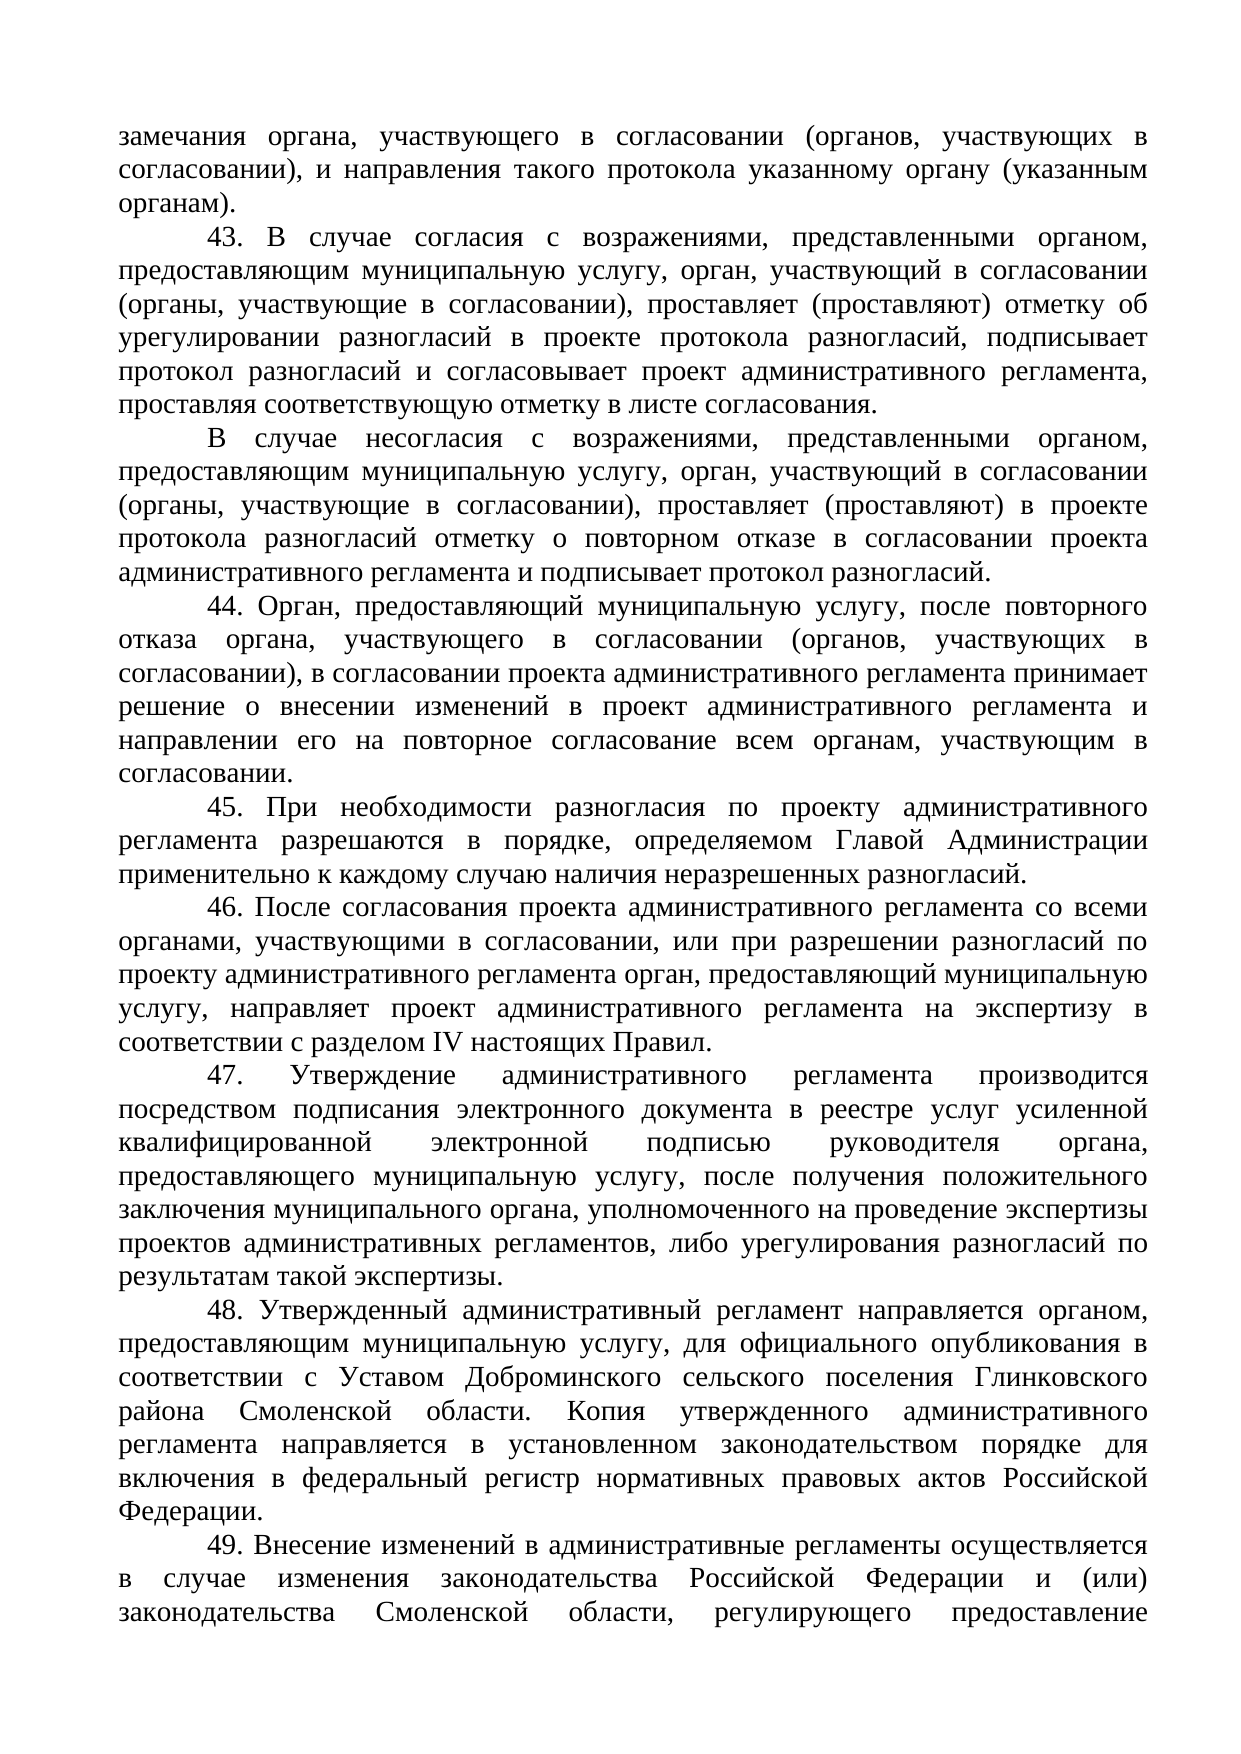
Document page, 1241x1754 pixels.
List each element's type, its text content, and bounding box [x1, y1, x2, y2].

text 48. Утвержденный административный регламент направляется органом, предоставляющим муниципальную услугу, для официального опубликования в соответствии с Уставом Доброминского сельского поселения Глинковского района Смоленской области. Копия утвержденного административного регламента направляется в установленном законодательством порядке для включения в федеральный регистр нормативных правовых актов Российской Федерации. [118, 1292, 1149, 1527]
text В случае несогласия с возражениями, представленными органом, предоставляющим муниципальную услугу, орган, участвующий в согласовании (органы, участвующие в согласовании), проставляет (проставляют) в проекте протокола разногласий отметку о повторном отказе в согласовании проекта административного регламента и подписывает протокол разногласий. [118, 420, 1149, 588]
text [118, 1527, 1149, 1627]
text 44. Орган, предоставляющий муниципальную услугу, после повторного отказа органа, участвующего в согласовании (органов, участвующих в согласовании), в согласовании проекта административного регламента принимает решение о внесении изменений в проект административного регламента и направлении его на повторное согласование всем органам, участвующим в согласовании. [118, 588, 1149, 789]
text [118, 118, 1149, 219]
text 45. При необходимости разногласия по проекту административного регламента разрешаются в порядке, определяемом Главой Администрации применительно к каждому случаю наличия неразрешенных разногласий. [118, 789, 1149, 889]
text 46. После согласования проекта административного регламента со всеми органами, участвующими в согласовании, или при разрешении разногласий по проекту административного регламента орган, предоставляющий муниципальную услугу, направляет проект административного регламента на экспертизу в соответствии с разделом IV настоящих Правил. [118, 889, 1149, 1057]
text 43. В случае согласия с возражениями, представленными органом, предоставляющим муниципальную услугу, орган, участвующий в согласовании (органы, участвующие в согласовании), проставляет (проставляют) отметку об урегулировании разногласий в проекте протокола разногласий, подписывает протокол разногласий и согласовывает проект административного регламента, проставляя соответствующую отметку в листе согласования. [118, 219, 1149, 420]
text 47. Утверждение административного регламента производится посредством подписания электронного документа в реестре услуг усиленной квалифицированной электронной подписью руководителя органа, предоставляющего муниципальную услугу, после получения положительного заключения муниципального органа, уполномоченного на проведение экспертизы проектов административных регламентов, либо урегулирования разногласий по результатам такой экспертизы. [118, 1057, 1149, 1292]
